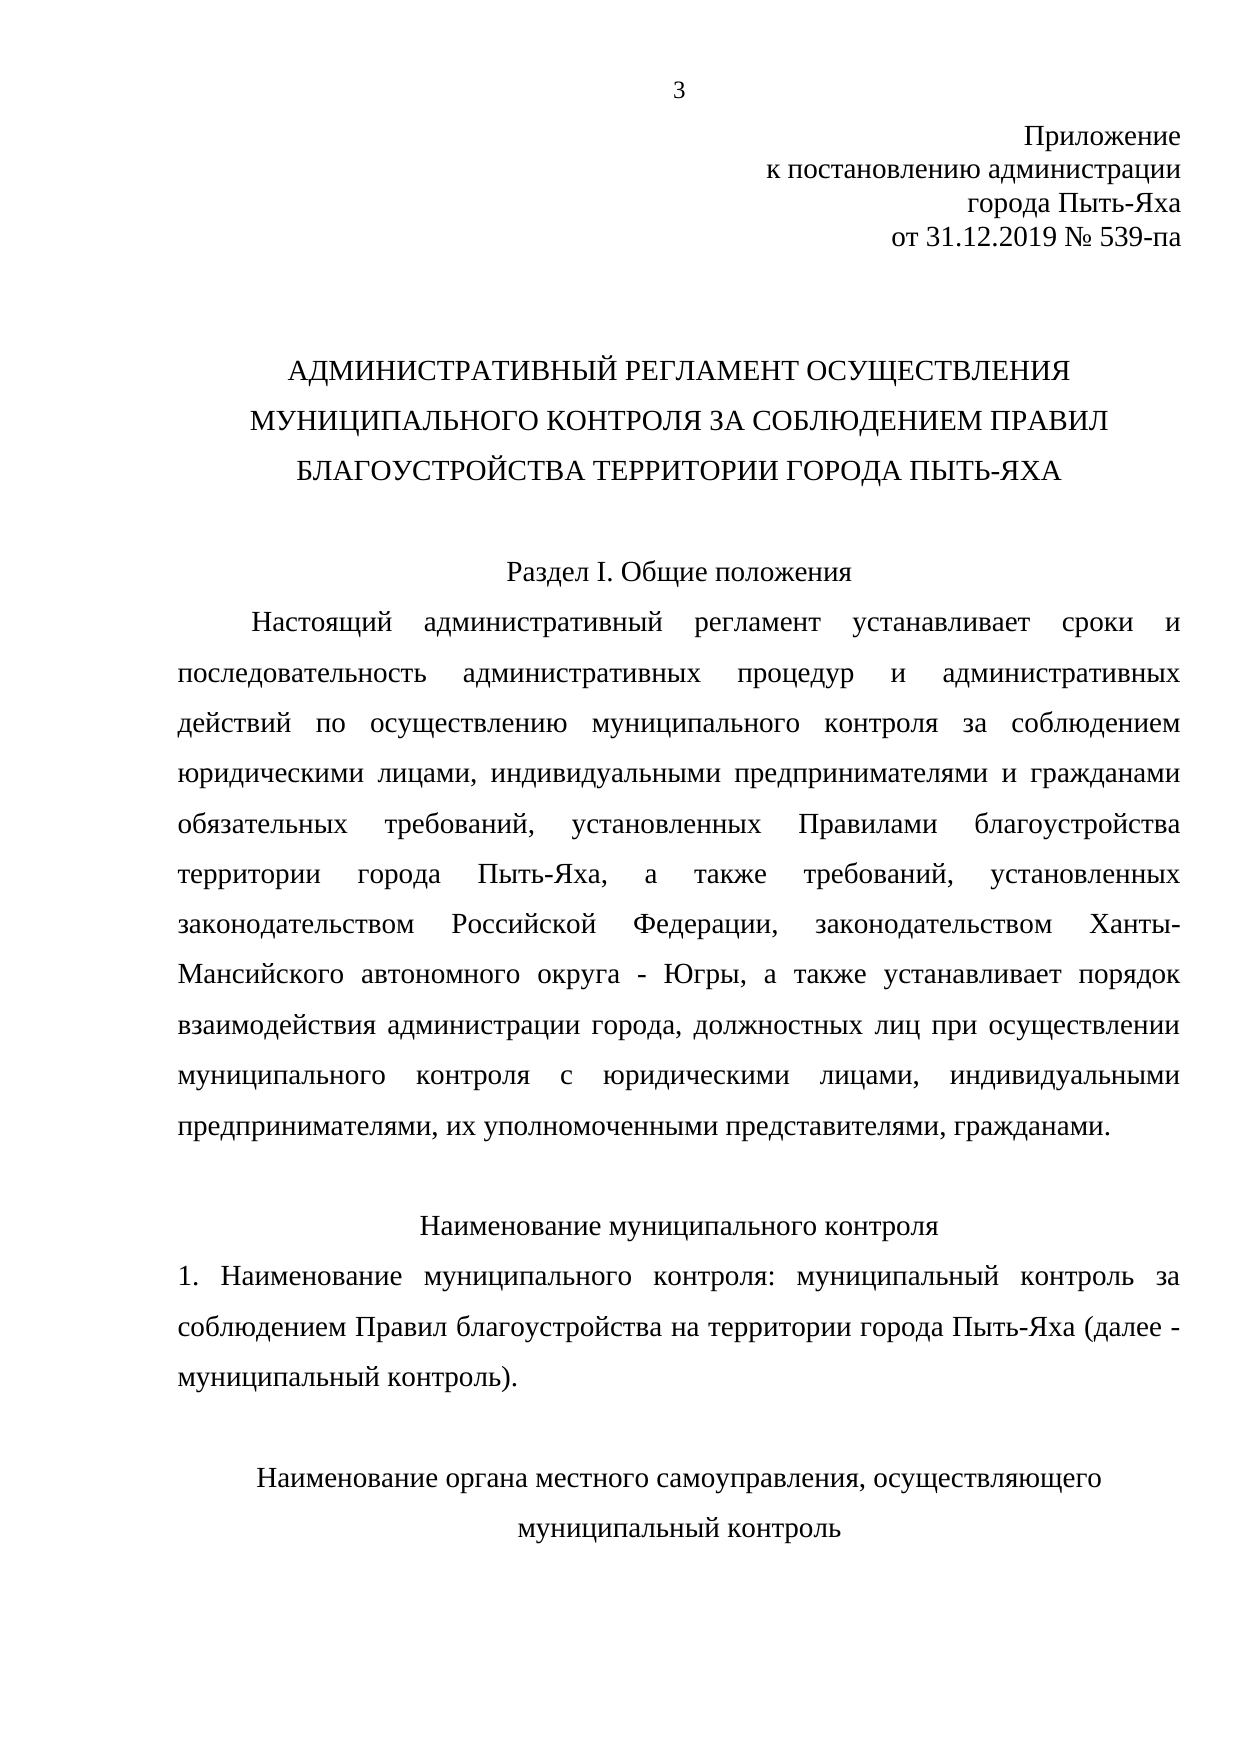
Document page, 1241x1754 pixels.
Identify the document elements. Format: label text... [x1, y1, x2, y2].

text 1. Наименование муниципального контроля: муниципальный контроль за соблюдением Правил благоустройства на территории города Пыть-Яха (далее - муниципальный контроль). [177, 1258, 1181, 1393]
text Раздел I. Общие положения [177, 554, 1181, 588]
title Приложение [177, 118, 1181, 152]
title к постановлению администрации [177, 152, 1181, 185]
title города Пыть-Яха [177, 185, 1181, 219]
text Наименование органа местного самоуправления, осуществляющего муниципальный контроль [177, 1460, 1181, 1544]
text Настоящий административный регламент устанавливает сроки и последовательность административных процедур и административных действий по осуществлению муниципального контроля за соблюдением юридическими лицами, индивидуальными предпринимателями и гражданами обязательных требований, установленных Правилами благоустройства территории города Пыть-Яха, а также требований, установленных законодательством Российской Федерации, законодательством Ханты-Мансийского автономного округа - Югры, а также устанавливает порядок взаимодействия администрации города, должностных лиц при осуществлении муниципального контроля с юридическими лицами, индивидуальными предпринимателями, их уполномоченными представителями, гражданами. [177, 604, 1181, 1141]
text АДМИНИСТРАТИВНЫЙ РЕГЛАМЕНТ ОСУЩЕСТВЛЕНИЯ МУНИЦИПАЛЬНОГО КОНТРОЛЯ ЗА СОБЛЮДЕНИЕМ ПРАВИЛ БЛАГОУСТРОЙСТВА ТЕРРИТОРИИ ГОРОДА ПЫТЬ-ЯХА [177, 353, 1181, 487]
text Наименование муниципального контроля [177, 1208, 1181, 1242]
title от 31.12.2019 № 539-па [177, 219, 1181, 252]
